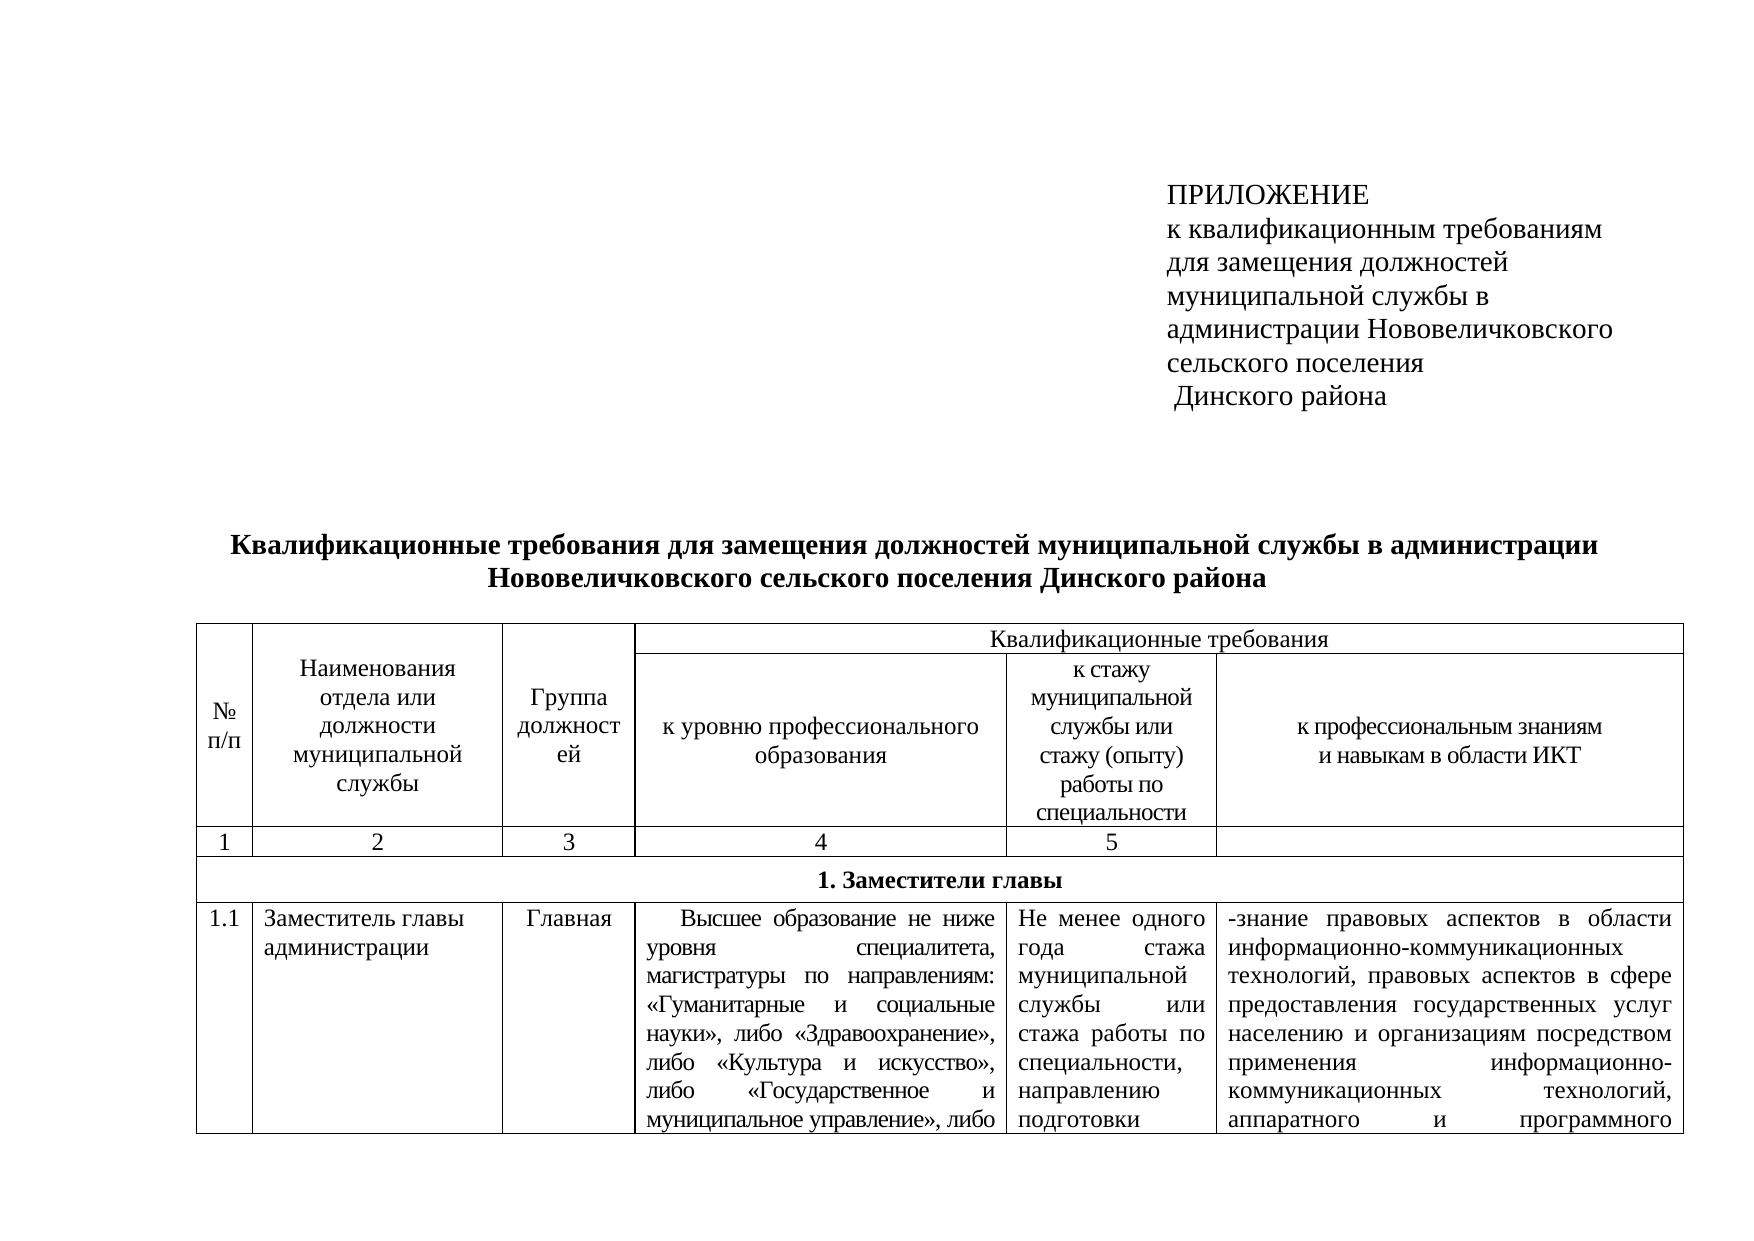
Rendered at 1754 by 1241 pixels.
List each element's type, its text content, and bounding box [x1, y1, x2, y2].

table_cell 4 [636, 827, 1006, 856]
text для замещения должностей муниципальной службы в администрации Нововеличковского сельского поселения [1167, 244, 1636, 378]
table_cell [1217, 827, 1683, 856]
table_header Наименования отдела или должности муниципальной службы [253, 624, 502, 826]
table_header Квалификационные требования [636, 624, 1683, 653]
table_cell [1217, 903, 1683, 1133]
text Квалификационные требования для замещения должностей муниципальной службы в администрации Нововеличковского сельского поселения Динского района [118, 527, 1636, 594]
table_cell 5 [1007, 827, 1216, 856]
table_header Группа должностей [503, 624, 634, 826]
table_cell 1 [197, 827, 252, 856]
table_cell 2 [253, 827, 502, 856]
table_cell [636, 903, 1006, 1133]
table_header № п/п [197, 624, 252, 826]
table_cell к стажу муниципальной службы или стажу (опыту) работы по специальности [1007, 654, 1216, 826]
table_cell к профессиональным знаниям и навыкам в области ИКТ [1217, 654, 1683, 826]
table_cell 1.1 [197, 903, 252, 1133]
table_cell 3 [503, 827, 634, 856]
text к квалификационным требованиям [118, 211, 1636, 244]
text ПРИЛОЖЕНИЕ [1167, 177, 1636, 211]
text Динского района [1167, 378, 1636, 412]
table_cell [1007, 903, 1216, 1133]
table_cell Главная [503, 903, 634, 1133]
table_cell к уровню профессионального образования [636, 654, 1006, 826]
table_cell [253, 903, 502, 1133]
table_cell 1. Заместители главы [197, 857, 1683, 902]
